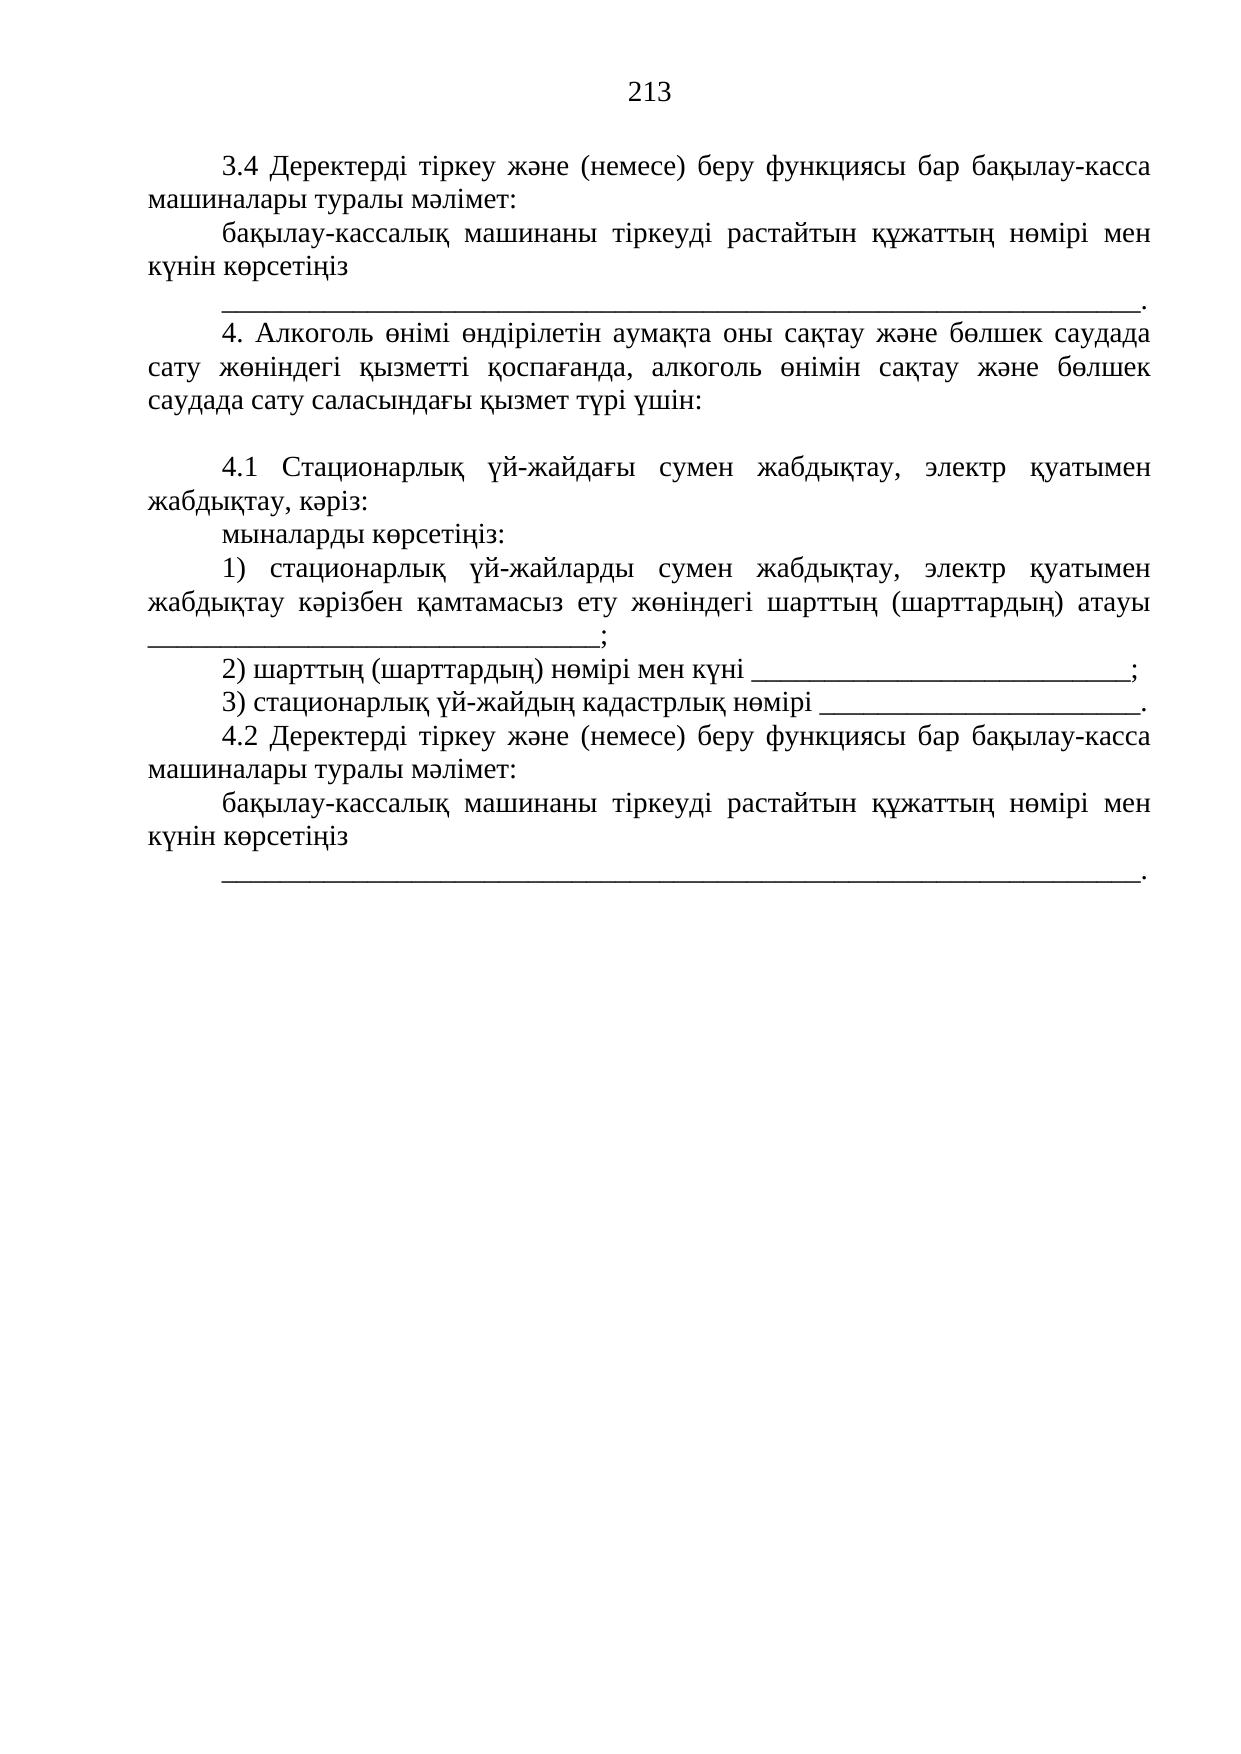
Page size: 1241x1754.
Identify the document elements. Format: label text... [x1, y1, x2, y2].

text мыналарды көрсетіңіз: [148, 517, 1152, 550]
text бақылау-кассалық машинаны тіркеуді растайтын құжаттың нөмірі мен күнін көрсетіңіз [148, 215, 1152, 282]
text 4.1 Стационарлық үй-жайдағы сумен жабдықтау, электр қуатымен жабдықтау, кәріз: [148, 449, 1152, 517]
text бақылау-кассалық машинаны тіркеуді растайтын құжаттың нөмірі мен күнін көрсетіңіз [148, 785, 1152, 852]
text 2) шарттың (шарттардың) нөмірі мен күні __________________________; [148, 651, 1152, 684]
text 3) стационарлық үй-жайдың кадастрлық нөмірі ______________________. [148, 684, 1152, 718]
text 4.2 Деректерді тіркеу және (немесе) беру функциясы бар бақылау-касса машиналары туралы мәлімет: [148, 718, 1152, 785]
text _______________________________________________________________. [148, 282, 1152, 315]
text 3.4 Деректерді тіркеу және (немесе) беру функциясы бар бақылау-касса машиналары туралы мәлімет: [148, 148, 1152, 215]
text 1) стационарлық үй-жайларды сумен жабдықтау, электр қуатымен жабдықтау кәрізбен қамтамасыз ету жөніндегі шарттың (шарттардың) атауы _______________________________; [148, 550, 1152, 651]
text 4. Алкоголь өнімі өндірілетін аумақта оны сақтау және бөлшек саудада сату жөніндегі қызметті қоспағанда, алкоголь өнімін сақтау және бөлшек саудада сату саласындағы қызмет түрі үшін: [148, 315, 1152, 416]
text _______________________________________________________________. [148, 852, 1152, 886]
